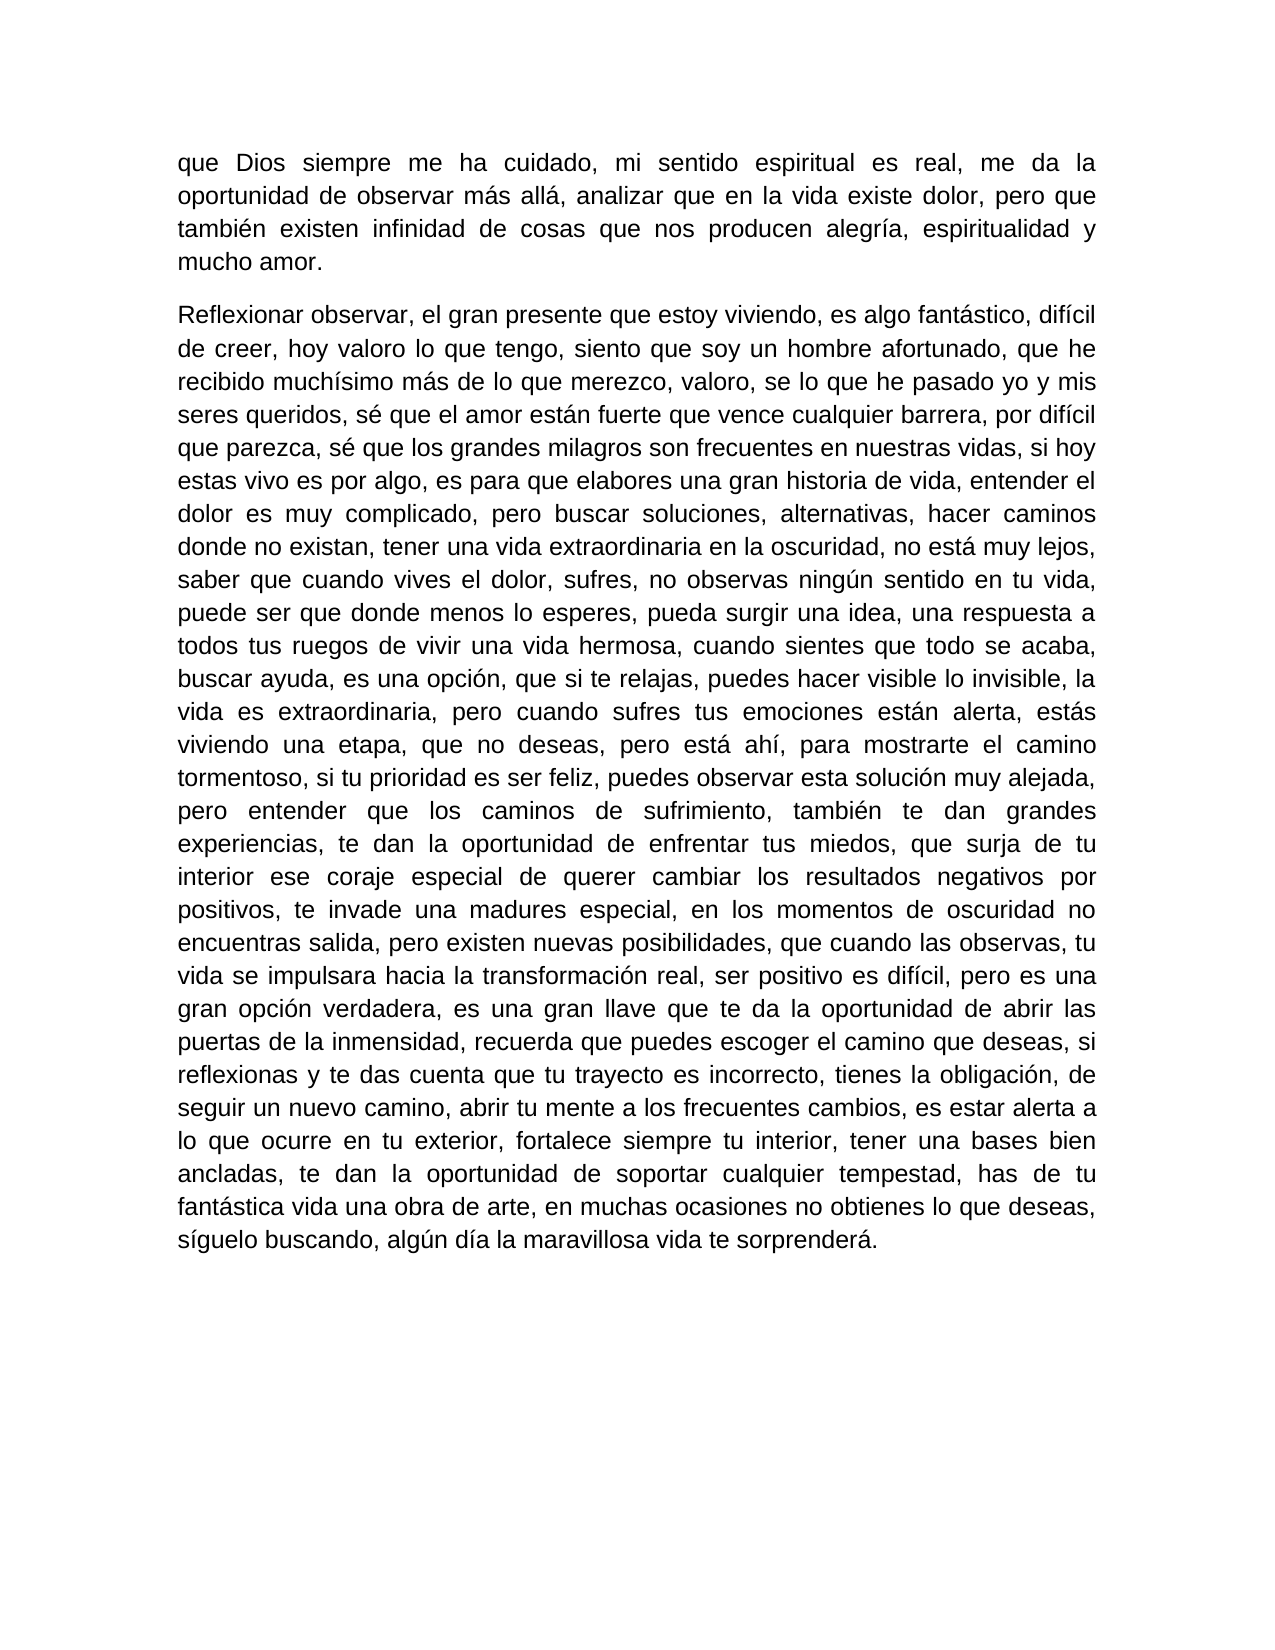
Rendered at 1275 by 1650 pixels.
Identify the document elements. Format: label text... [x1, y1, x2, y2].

text Reflexionar observar, el gran presente que estoy viviendo, es algo fantástico, difícil de creer, hoy valoro lo que tengo, siento que soy un hombre afortunado, que he recibido muchísimo más de lo que merezco, valoro, se lo que he pasado yo y mis seres queridos, sé que el amor están fuerte que vence cualquier barrera, por difícil que parezca, sé que los grandes milagros son frecuentes en nuestras vidas, si hoy estas vivo es por algo, es para que elabores una gran historia de vida, entender el dolor es muy complicado, pero buscar soluciones, alternativas, hacer caminos donde no existan, tener una vida extraordinaria en la oscuridad, no está muy lejos, saber que cuando vives el dolor, sufres, no observas ningún sentido en tu vida, puede ser que donde menos lo esperes, pueda surgir una idea, una respuesta a todos tus ruegos de vivir una vida hermosa, cuando sientes que todo se acaba, buscar ayuda, es una opción, que si te relajas, puedes hacer visible lo invisible, la vida es extraordinaria, pero cuando sufres tus emociones están alerta, estás viviendo una etapa, que no deseas, pero está ahí, para mostrarte el camino tormentoso, si tu prioridad es ser feliz, puedes observar esta solución muy alejada, pero entender que los caminos de sufrimiento, también te dan grandes experiencias, te dan la oportunidad de enfrentar tus miedos, que surja de tu interior ese coraje especial de querer cambiar los resultados negativos por positivos, te invade una madures especial, en los momentos de oscuridad no encuentras salida, pero existen nuevas posibilidades, que cuando las observas, tu vida se impulsara hacia la transformación real, ser positivo es difícil, pero es una gran opción verdadera, es una gran llave que te da la oportunidad de abrir las puertas de la inmensidad, recuerda que puedes escoger el camino que deseas, si reflexionas y te das cuenta que tu trayecto es incorrecto, tienes la obligación, de seguir un nuevo camino, abrir tu mente a los frecuentes cambios, es estar alerta a lo que ocurre en tu exterior, fortalece siempre tu interior, tener una bases bien ancladas, te dan la oportunidad de soportar cualquier tempestad, has de tu fantástica vida una obra de arte, en muchas ocasiones no obtienes lo que deseas, síguelo buscando, algún día la maravillosa vida te sorprenderá. [177, 301, 1098, 1254]
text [177, 148, 1098, 275]
